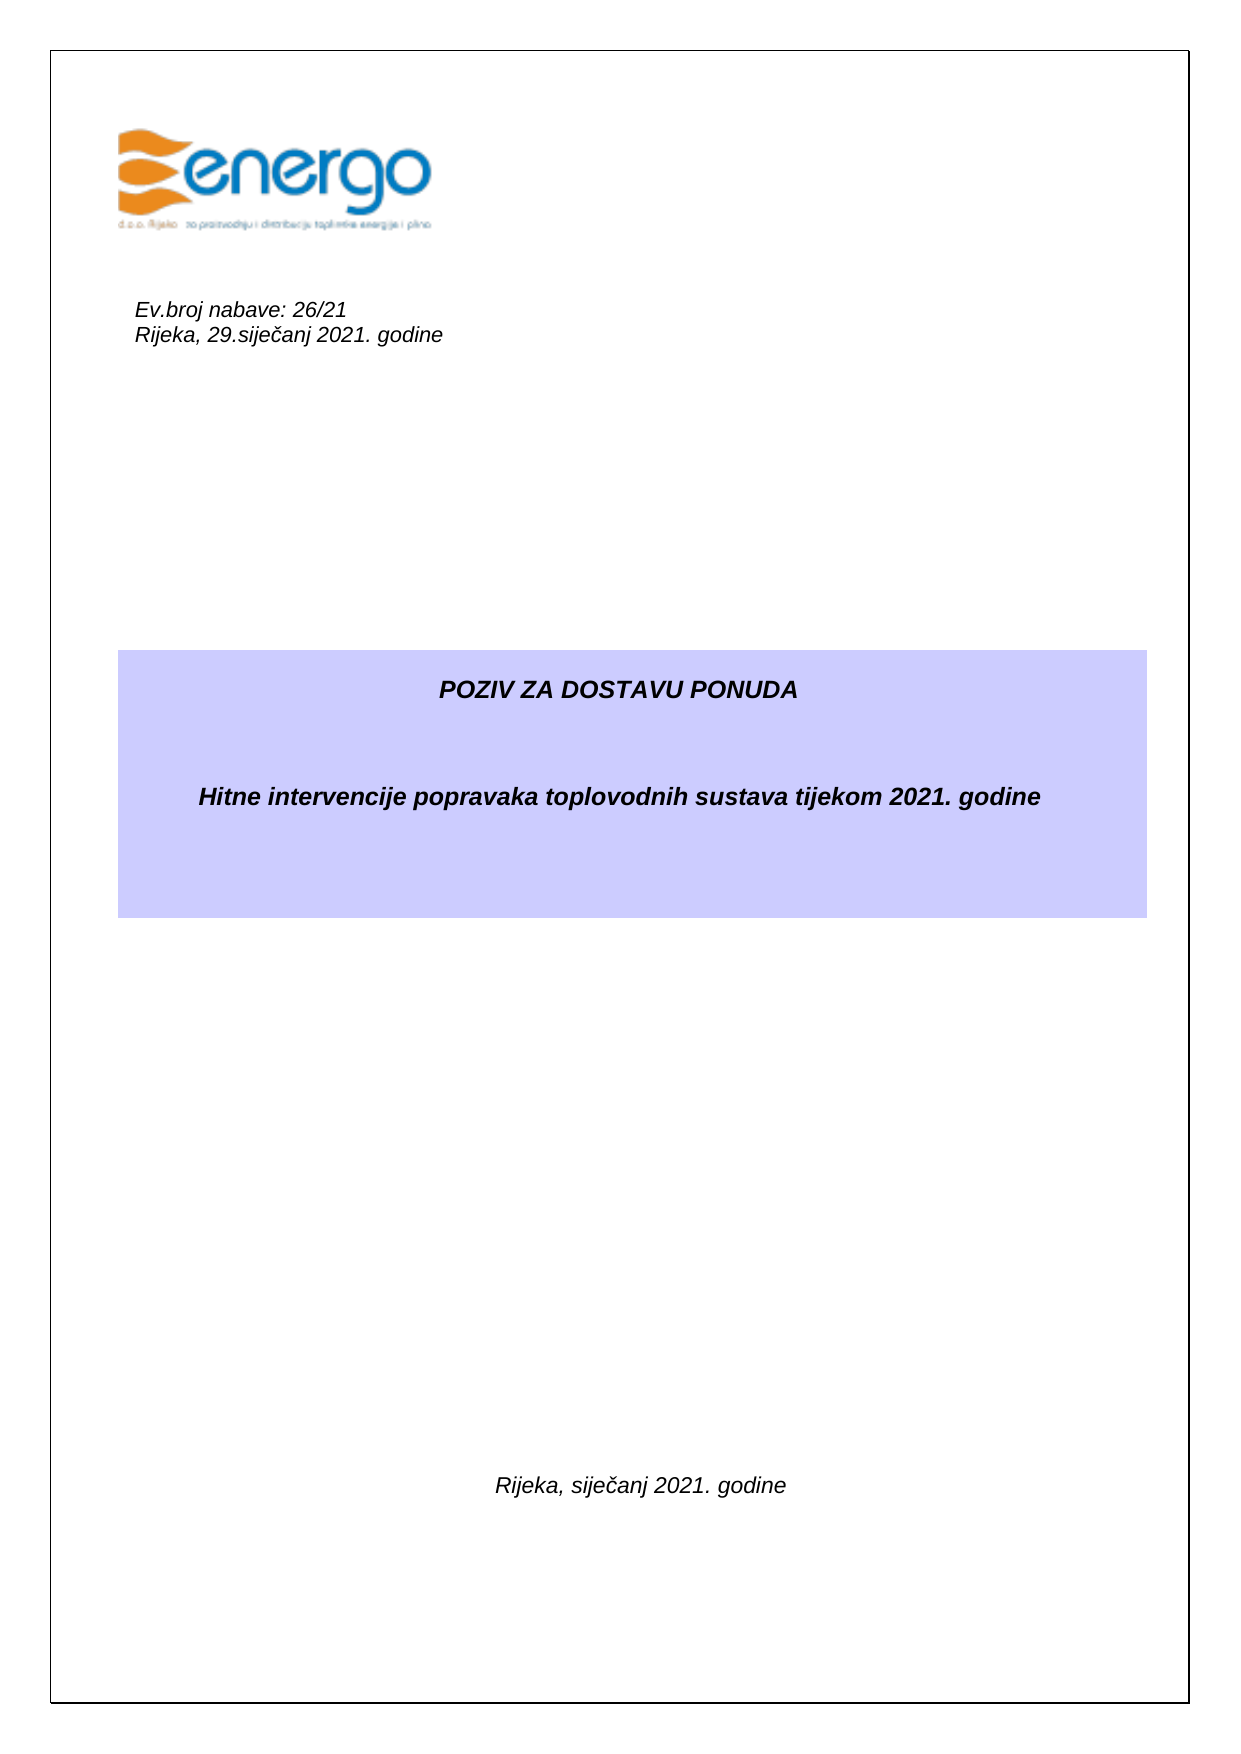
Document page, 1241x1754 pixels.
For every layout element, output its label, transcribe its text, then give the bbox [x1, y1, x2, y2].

table_header POZIV ZA DOSTAVU PONUDA Hitne intervencije popravaka toplovodnih sustava tijekom 2021. godine [118, 650, 1147, 865]
text Rijeka, siječanj 2021. godine [118, 1472, 1165, 1498]
table_cell [118, 865, 1147, 918]
picture [118, 127, 436, 233]
text Ev.broj nabave: 26/21 [134, 297, 468, 322]
text Rijeka, 29.siječanj 2021. godine [134, 322, 468, 347]
